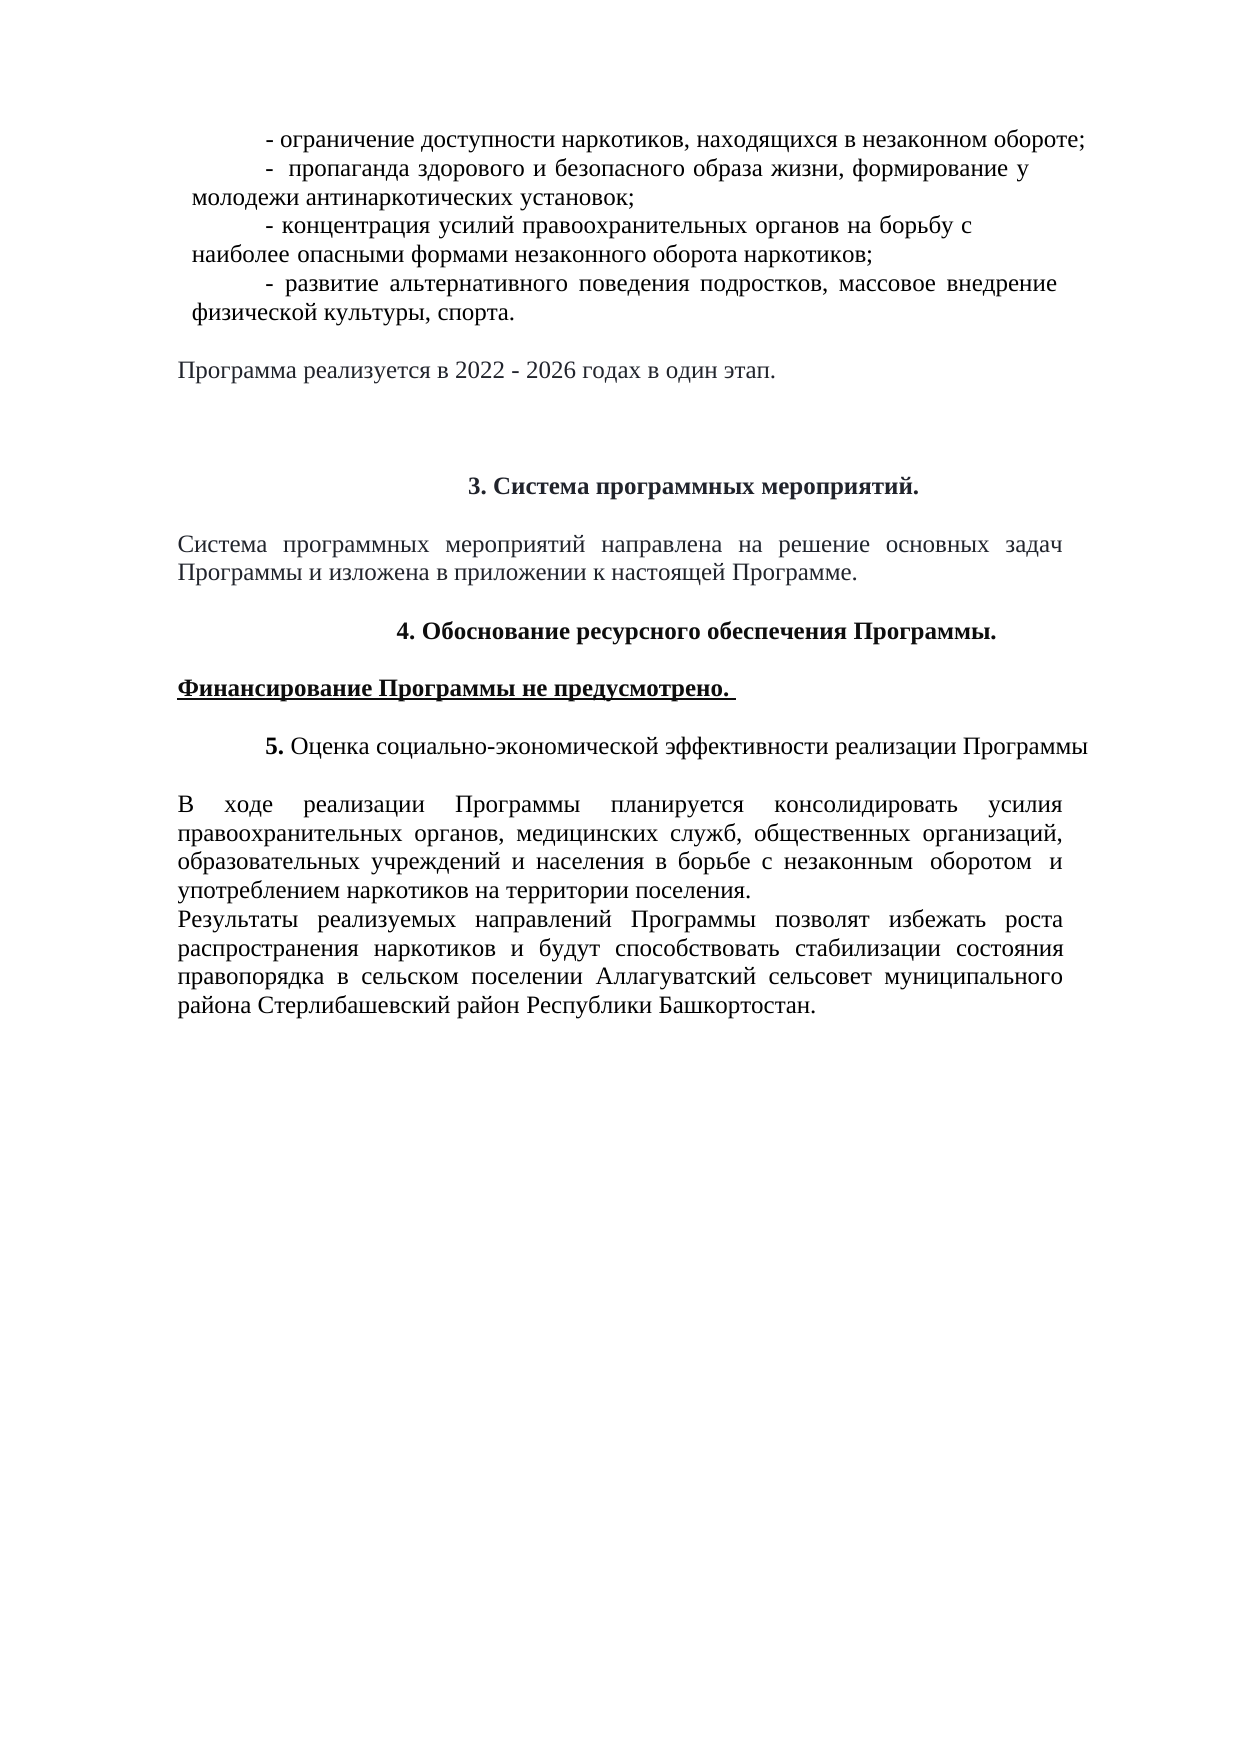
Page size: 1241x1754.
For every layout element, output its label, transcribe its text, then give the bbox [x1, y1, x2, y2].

text В ходе реализации Программы планируется консолидировать усилия правоохранительных органов, медицинских служб, общественных организаций, образовательных учреждений и населения в борьбе с незаконным оборотом и употреблением наркотиков на территории поселения. [177, 789, 1063, 904]
list концентрация усилий правоохранительных органов на борьбу с наиболее опасными формами незаконного оборота наркотиков; [192, 211, 1063, 268]
list Обоснование ресурсного обеспечения Программы. [396, 616, 1152, 644]
text Система программных мероприятий направлена на решение основных задач Программы и изложена в приложении к настоящей Программе. [177, 529, 1063, 586]
text Программа реализуется в 2022 - 2026 годах в один этап. [177, 355, 1152, 384]
list пропаганда здорового и безопасного образа жизни, формирование у молодежи антинаркотических установок; [192, 153, 1063, 211]
text Результаты реализуемых направлений Программы позволят избежать роста распространения наркотиков и будут способствовать стабилизации состояния правопорядка в сельском поселении Аллагуватский сельсовет муниципального района Стерлибашевский район Республики Башкортостан. [177, 904, 1063, 1019]
list развитие альтернативного поведения подростков, массовое внедрение физической культуры, спорта. [192, 268, 1063, 326]
list Оценка социально-экономической эффективности реализации Программы [265, 731, 1152, 760]
list ограничение доступности наркотиков, находящихся в незаконном обороте; [265, 124, 1152, 153]
list Система программных мероприятий. [468, 471, 1152, 500]
text Финансирование Программы не предусмотрено. [177, 673, 1063, 702]
